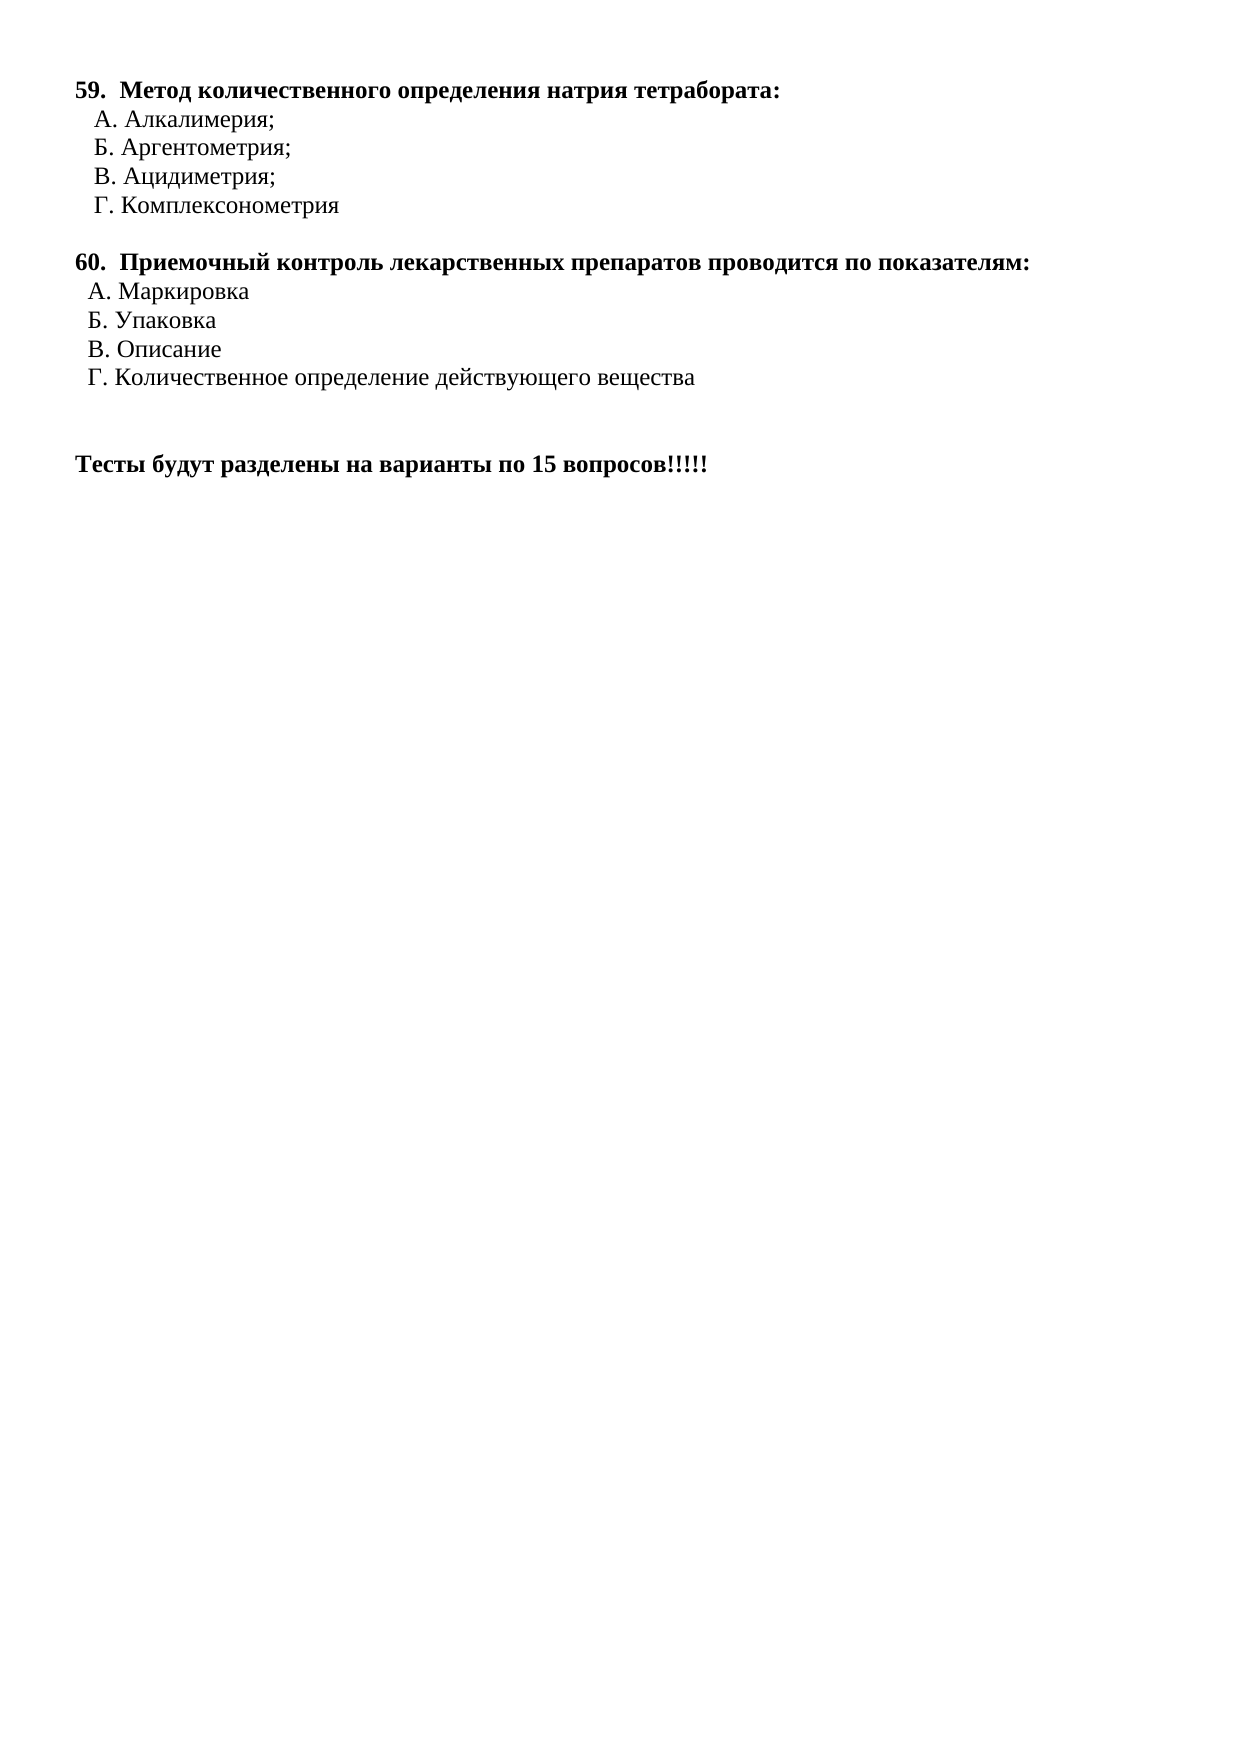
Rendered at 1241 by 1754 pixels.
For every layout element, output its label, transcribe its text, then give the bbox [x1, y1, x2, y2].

text В. Описание [75, 334, 1165, 362]
text А. Маркировка [75, 276, 1165, 305]
list Приемочный контроль лекарственных препаратов проводится по показателям: [75, 247, 1165, 276]
text А. Алкалимерия; [75, 104, 1165, 132]
text Б. Упаковка [75, 305, 1165, 334]
text В. Ацидиметрия; [75, 161, 1165, 190]
text Г. Комплексонометрия [75, 190, 1165, 219]
list Метод количественного определения натрия тетрабората: [75, 75, 1165, 104]
text Тесты будут разделены на варианты по 15 вопросов!!!!! [75, 449, 1165, 477]
text Б. Аргентометрия; [75, 132, 1165, 161]
text Г. Количественное определение действующего вещества [75, 362, 1165, 391]
